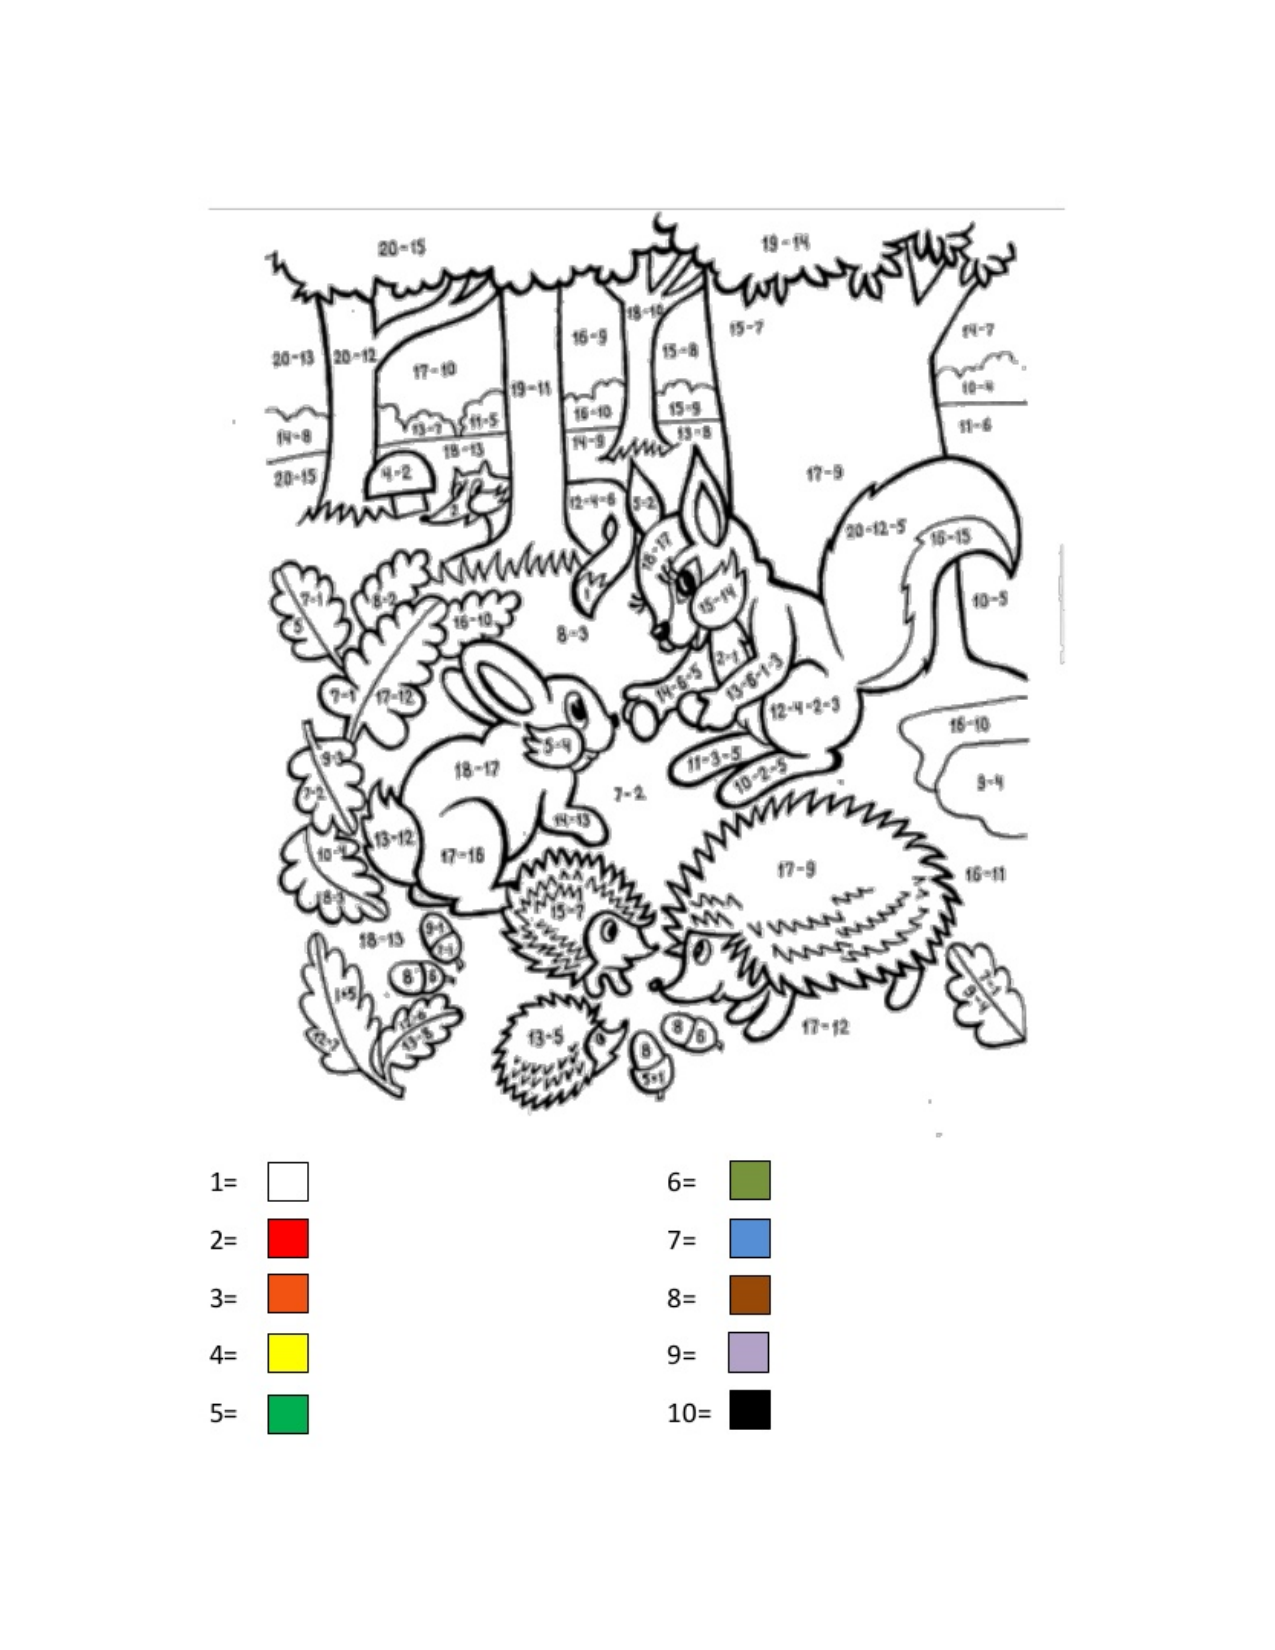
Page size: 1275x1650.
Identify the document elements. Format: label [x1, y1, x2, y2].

picture [150, 150, 1125, 1501]
